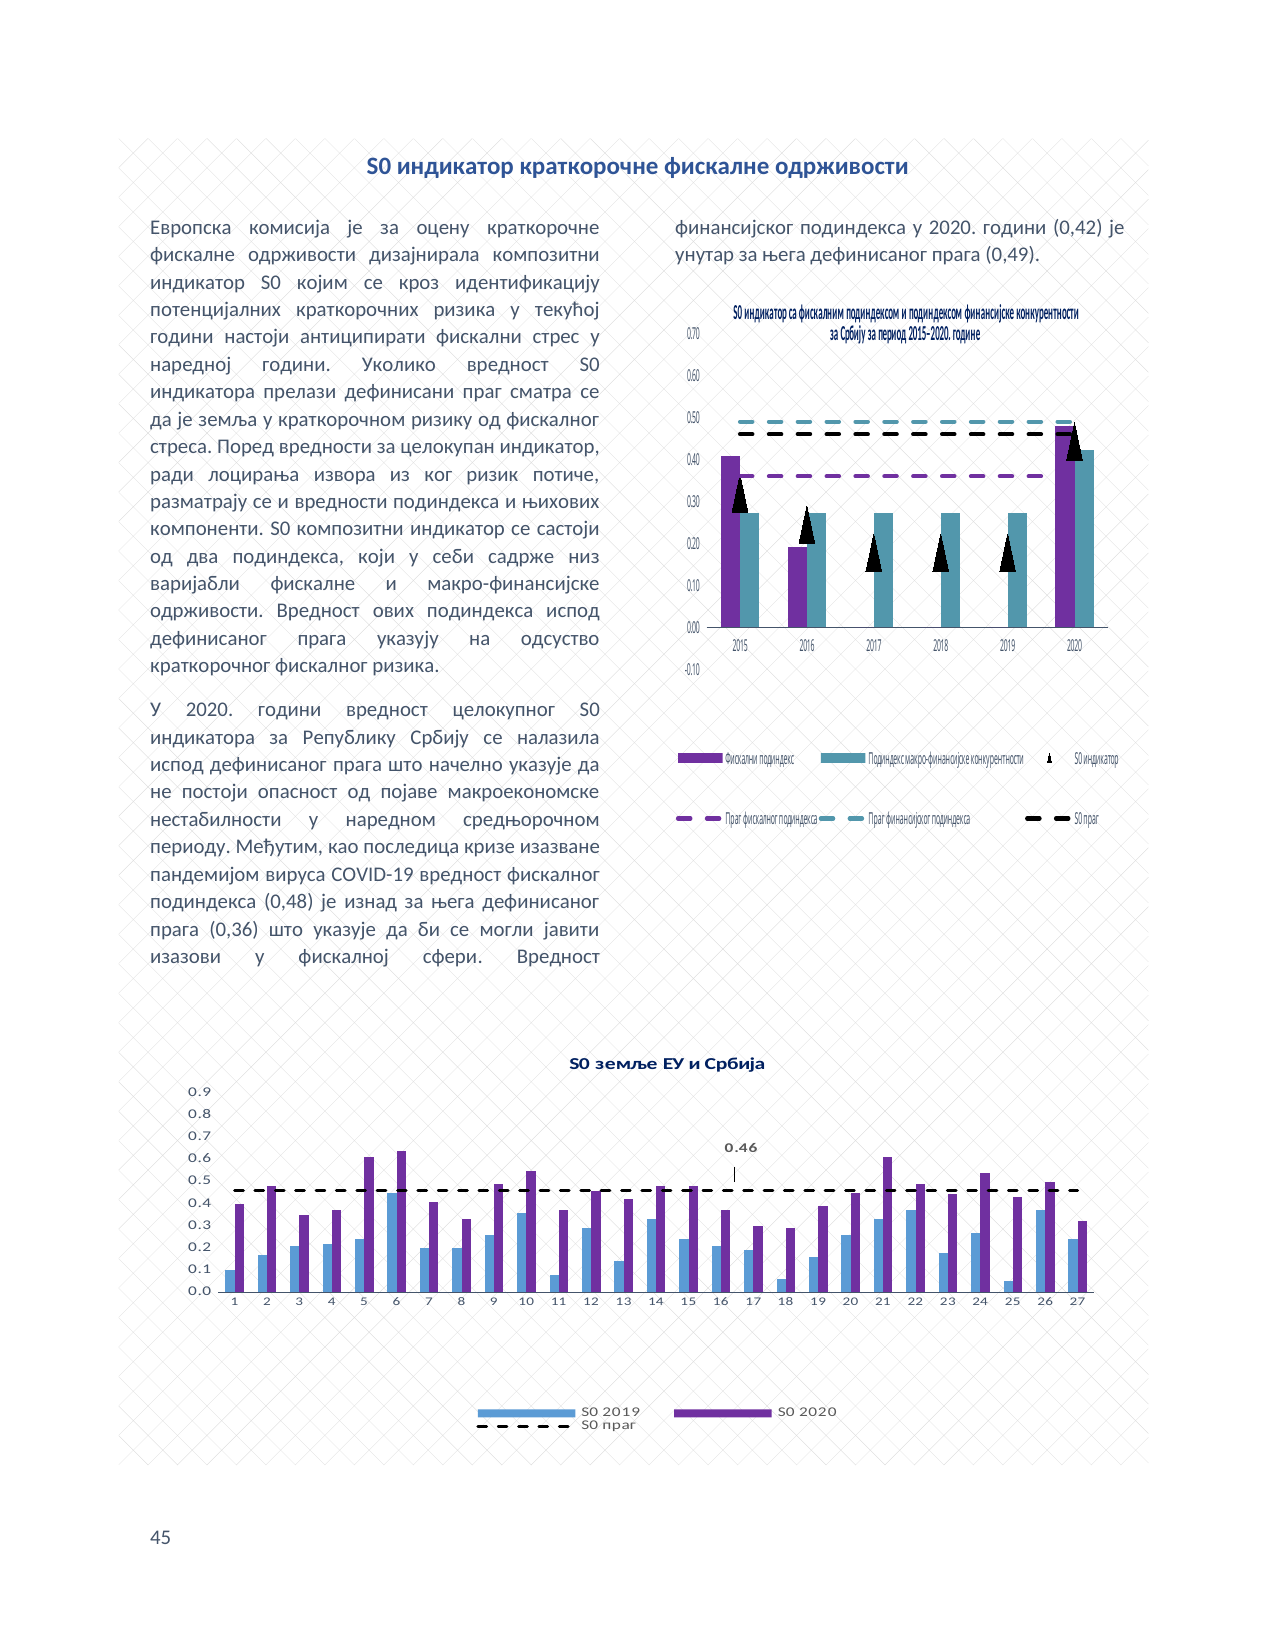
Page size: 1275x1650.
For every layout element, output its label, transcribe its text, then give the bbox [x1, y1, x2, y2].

text Европска комисија је за оцену краткорочне фискалне одрживости дизајнирала композитни индикатор S0 којим се кроз идентификацију потенцијалних краткорочних ризика у текућој години настоји антиципирати фискални стрес у наредној години. Уколико вредност S0 индикатора прелази дефинисани праг сматра се да је земља у краткорочном ризику од фискалног стреса. Поред вредности за целокупан индикатор, ради лоцирања извора из ког ризик потиче, разматрају се и вредности подиндекса и њихових компоненти. S0 композитни индикатор се састоји од два подиндекса, који у себи садрже низ варијабли фискалне и макро-финансијске одрживости. Вредност ових подиндекса испод дефинисаног прага указују на одсуство краткорочног фискалног ризика. [150, 214, 600, 678]
text У 2020. години вредност целокупног S0 индикатора за Републику Србију се налазила испод дефинисаног прага што начелно указује да не постоји опасност од појаве макроекономске нестабилности у наредном средњорочном периоду. Међутим, као последица кризе изазване пандемијом вируса COVID-19 вредност фискалног подиндекса (0,48) је изнад за њега дефинисаног прага (0,36) што указује да би се могли јавити изазови у фискалној сфери. Вредност финансијског подиндекса у 2020. години (0,42) је унутар за њега дефинисаног прага (0,49). [150, 697, 600, 968]
text S0 индикатор краткорочне фискалне одрживости [150, 150, 1125, 181]
